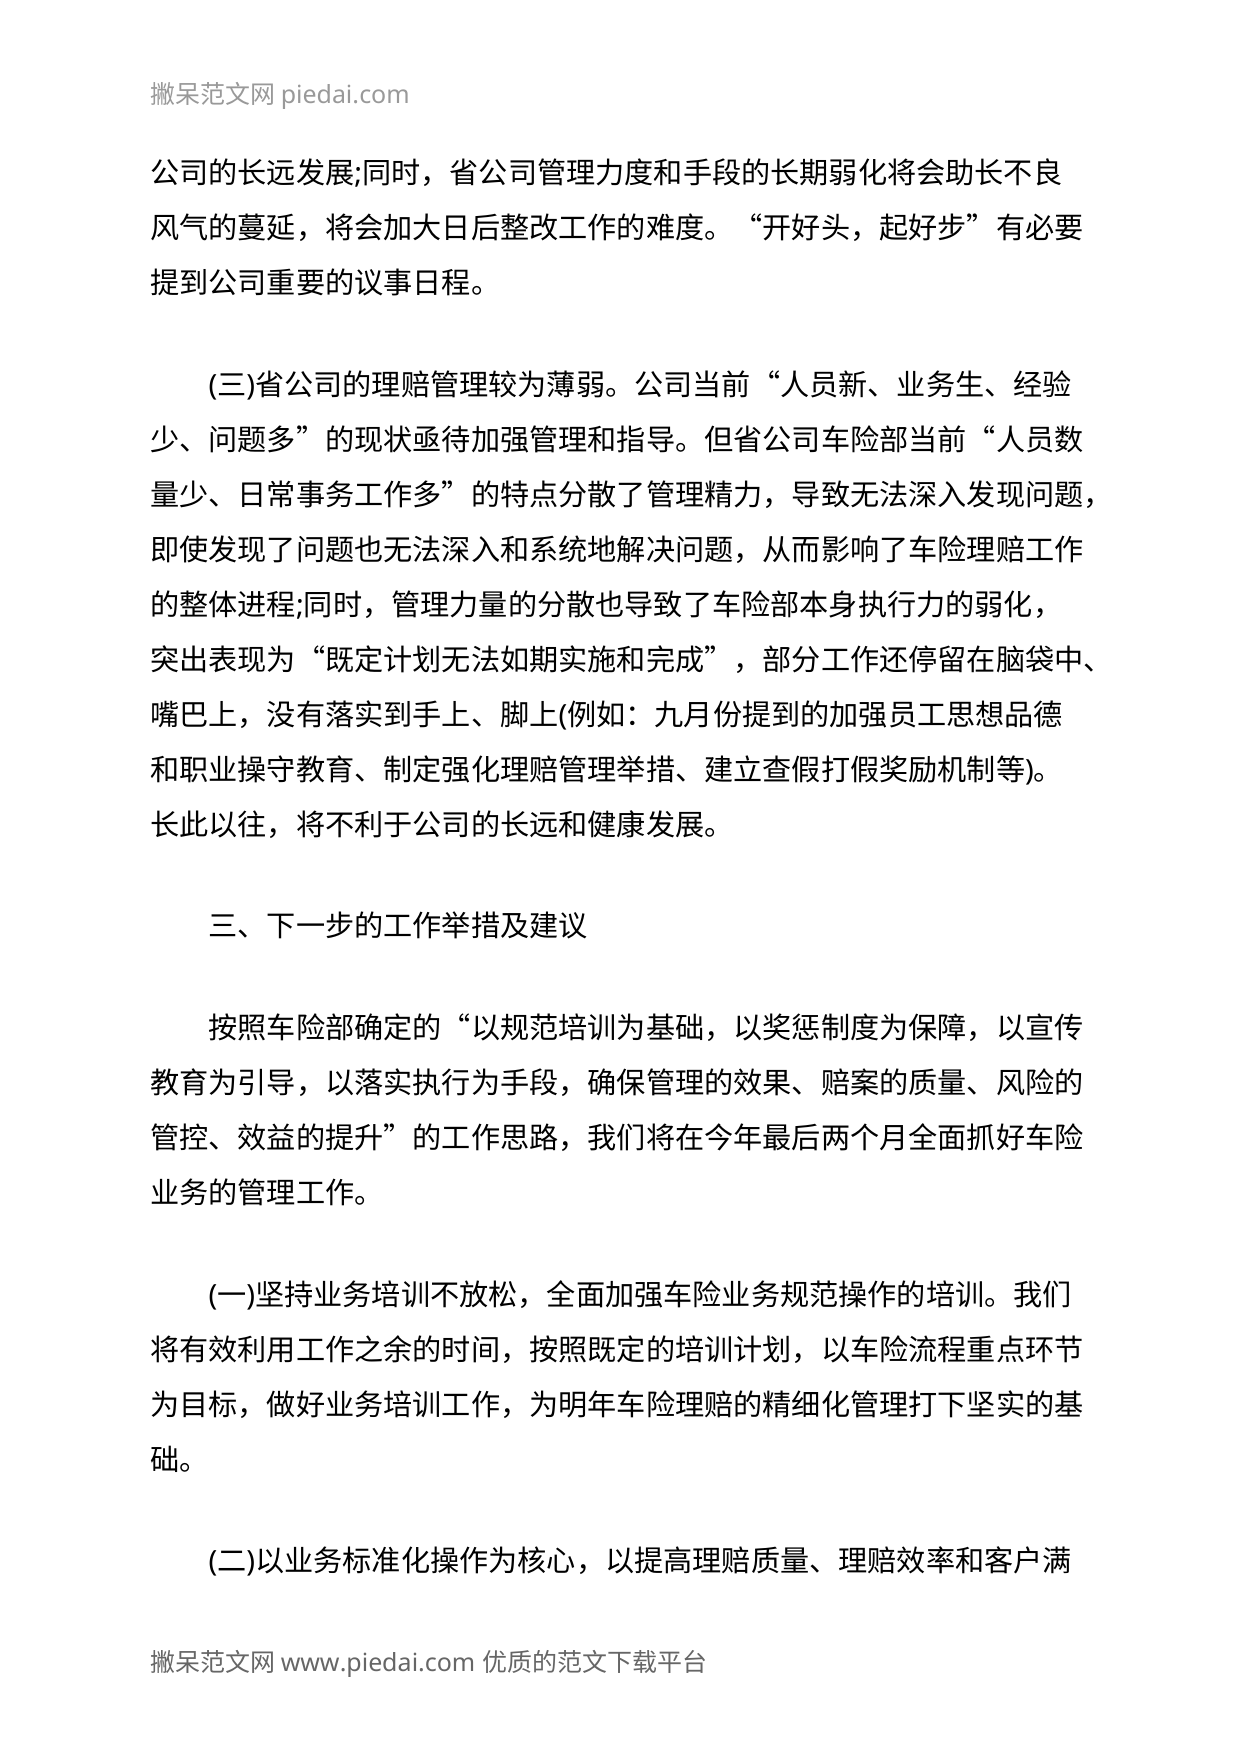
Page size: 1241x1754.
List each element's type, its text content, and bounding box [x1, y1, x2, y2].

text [150, 150, 1090, 302]
text 三、下一步的工作举措及建议 [150, 903, 1090, 945]
text 按照车险部确定的“以规范培训为基础，以奖惩制度为保障，以宣传教育为引导，以落实执行为手段，确保管理的效果、赔案的质量、风险的管控、效益的提升”的工作思路，我们将在今年最后两个月全面抓好车险业务的管理工作。 [150, 1005, 1090, 1212]
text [150, 1538, 1090, 1580]
text (一)坚持业务培训不放松，全面加强车险业务规范操作的培训。我们将有效利用工作之余的时间，按照既定的培训计划，以车险流程重点环节为目标，做好业务培训工作，为明年车险理赔的精细化管理打下坚实的基础。 [150, 1271, 1090, 1478]
text (三)省公司的理赔管理较为薄弱。公司当前“人员新、业务生、经验少、问题多”的现状亟待加强管理和指导。但省公司车险部当前“人员数量少、日常事务工作多”的特点分散了管理精力，导致无法深入发现问题，即使发现了问题也无法深入和系统地解决问题，从而影响了车险理赔工作的整体进程;同时，管理力量的分散也导致了车险部本身执行力的弱化，突出表现为“既定计划无法如期实施和完成”，部分工作还停留在脑袋中、嘴巴上，没有落实到手上、脚上(例如：九月份提到的加强员工思想品德和职业操守教育、制定强化理赔管理举措、建立查假打假奖励机制等)。长此以往，将不利于公司的长远和健康发展。 [150, 362, 1090, 843]
